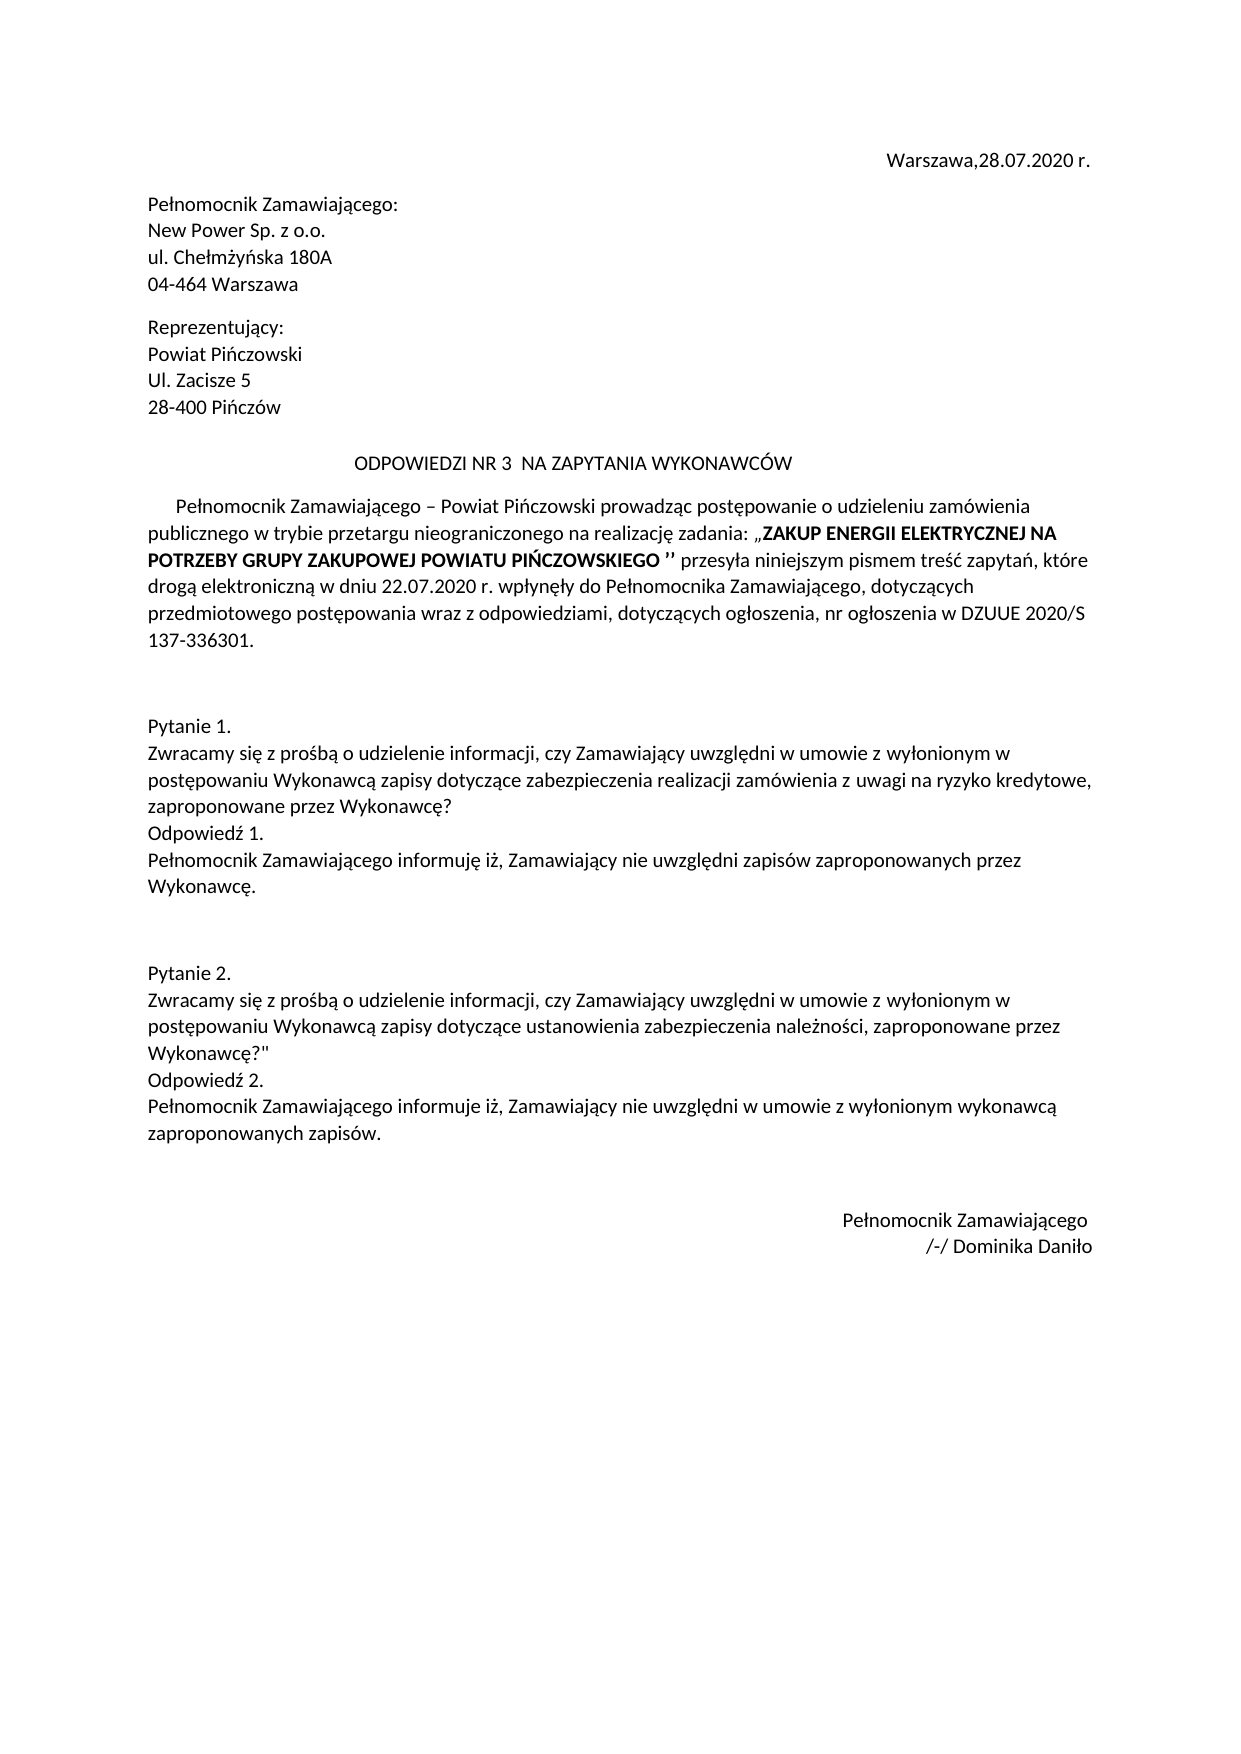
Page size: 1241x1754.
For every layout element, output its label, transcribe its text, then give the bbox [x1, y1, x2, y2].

text Pełnomocnik Zamawiającego /-/ Dominika Daniło [148, 1207, 1093, 1259]
text Warszawa,28.07.2020 r. [148, 148, 1093, 173]
text Pytanie 1. Zwracamy się z prośbą o udzielenie informacji, czy Zamawiający uwzględni w umowie z wyłonionym w postępowaniu Wykonawcą zapisy dotyczące zabezpieczenia realizacji zamówienia z uwagi na ryzyko kredytowe, zaproponowane przez Wykonawcę? Odpowiedź 1. Pełnomocnik Zamawiającego informuję iż, Zamawiający nie uwzględni zapisów zaproponowanych przez Wykonawcę. [148, 714, 1093, 899]
text ODPOWIEDZI NR 3 NA ZAPYTANIA WYKONAWCÓW [148, 450, 1093, 476]
text Pełnomocnik Zamawiającego: New Power Sp. z o.o. ul. Chełmżyńska 180A 04-464 Warszawa [148, 191, 1093, 296]
text Pytanie 2. Zwracamy się z prośbą o udzielenie informacji, czy Zamawiający uwzględni w umowie z wyłonionym w postępowaniu Wykonawcą zapisy dotyczące ustanowienia zabezpieczenia należności, zaproponowane przez Wykonawcę?" Odpowiedź 2. Pełnomocnik Zamawiającego informuje iż, Zamawiający nie uwzględni w umowie z wyłonionym wykonawcą zaproponowanych zapisów. [148, 960, 1093, 1146]
text Pełnomocnik Zamawiającego – Powiat Pińczowski prowadząc postępowanie o udzieleniu zamówienia publicznego w trybie przetargu nieograniczonego na realizację zadania: „ZAKUP ENERGII ELEKTRYCZNEJ NA POTRZEBY GRUPY ZAKUPOWEJ POWIATU PIŃCZOWSKIEGO ’’ przesyła niniejszym pismem treść zapytań, które drogą elektroniczną w dniu 22.07.2020 r. wpłynęły do Pełnomocnika Zamawiającego, dotyczących przedmiotowego postępowania wraz z odpowiedziami, dotyczących ogłoszenia, nr ogłoszenia w DZUUE 2020/S 137-336301. [148, 494, 1093, 652]
text 28-400 Pińczów [148, 394, 1093, 449]
text Reprezentujący: Powiat Pińczowski Ul. Zacisze 5 [148, 314, 1093, 393]
